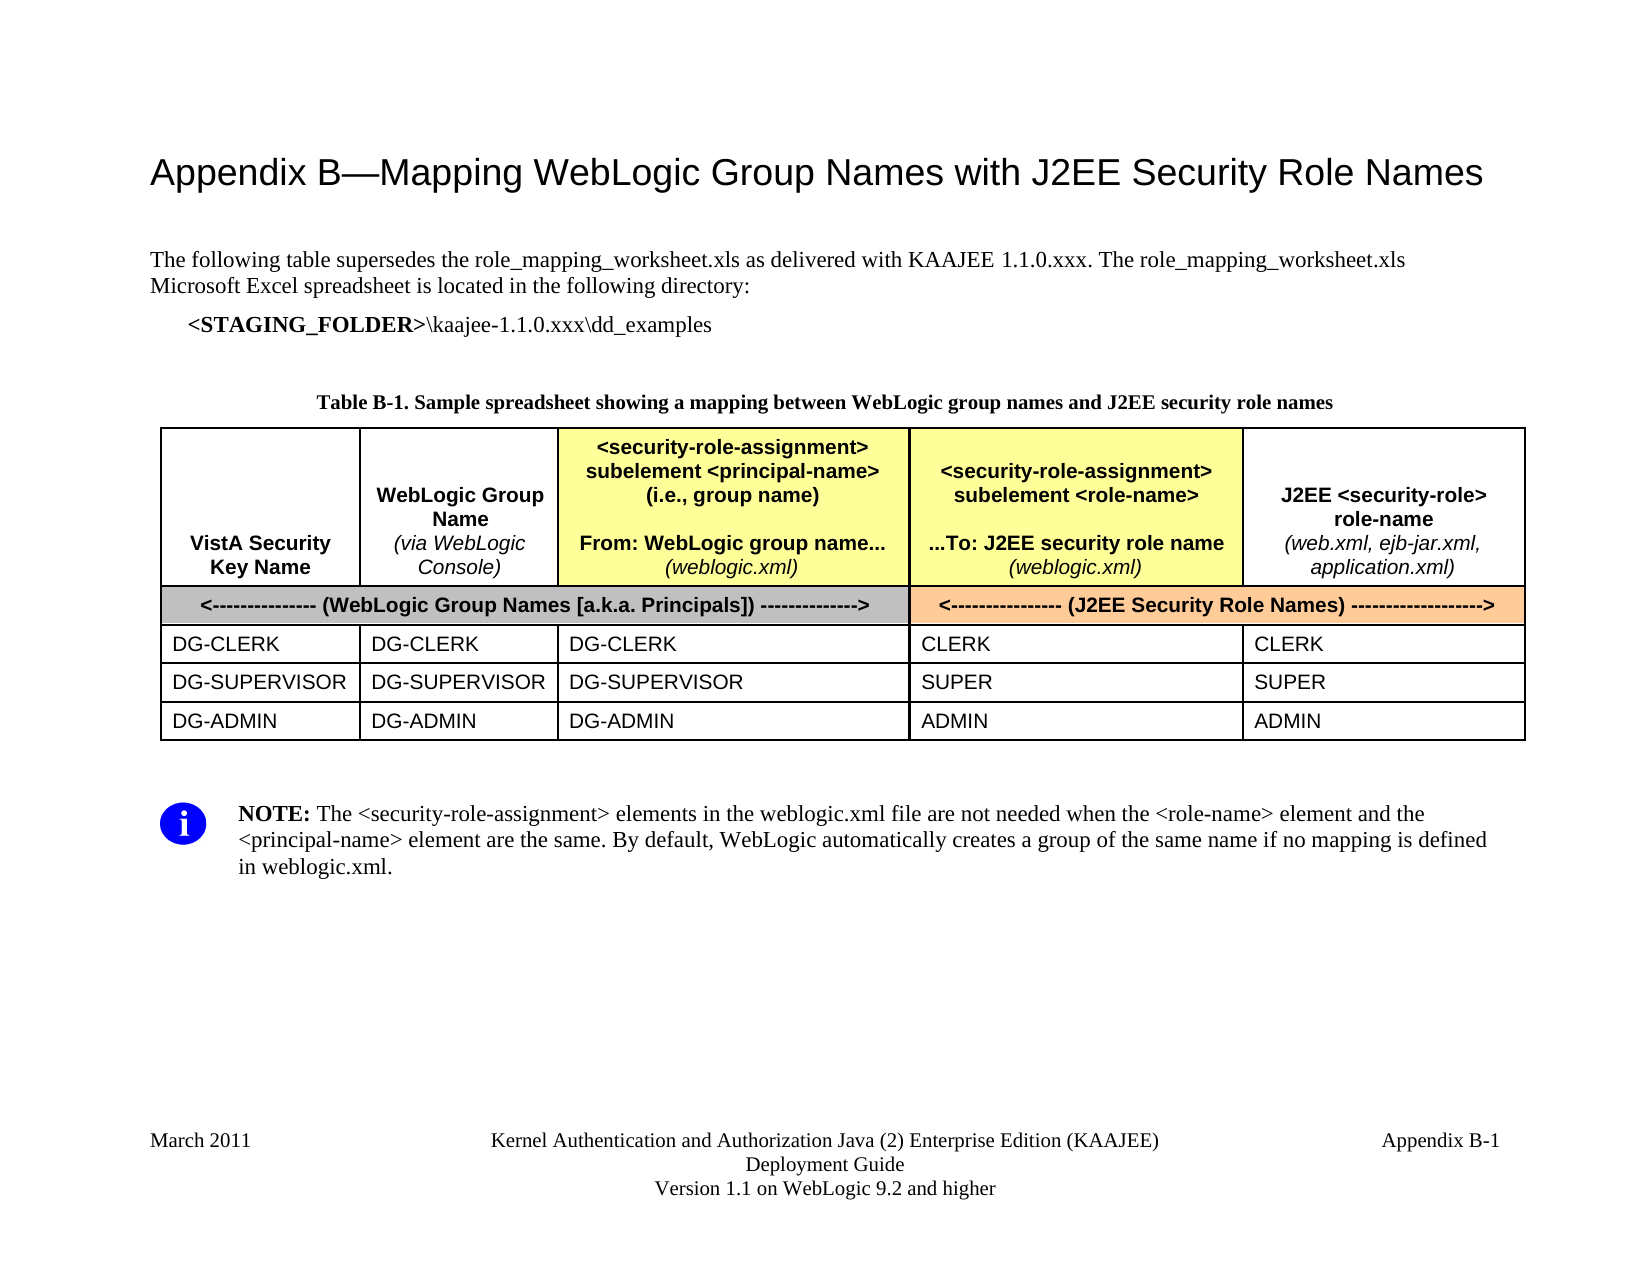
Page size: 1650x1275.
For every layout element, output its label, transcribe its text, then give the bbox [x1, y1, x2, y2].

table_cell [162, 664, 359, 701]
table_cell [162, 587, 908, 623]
text Table B-1. Sample spreadsheet showing a mapping between WebLogic group names and J2EE security role names [150, 390, 1500, 414]
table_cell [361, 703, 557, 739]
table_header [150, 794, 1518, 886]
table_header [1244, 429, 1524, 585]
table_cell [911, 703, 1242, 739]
text The following table supersedes the role_mapping_worksheet.xls as delivered with KAAJEE 1.1.0.xxx. The role_mapping_worksheet.xls Microsoft Excel spreadsheet is located in the following directory: [150, 246, 1500, 298]
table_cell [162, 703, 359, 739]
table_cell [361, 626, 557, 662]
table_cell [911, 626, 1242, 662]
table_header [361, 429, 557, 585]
text <STAGING_FOLDER>\kaajee-1.1.0.xxx\dd_examples [187, 311, 1500, 337]
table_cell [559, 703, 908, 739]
subtitle Appendix B—Mapping WebLogic Group Names with J2EE Security Role Names [150, 150, 1500, 193]
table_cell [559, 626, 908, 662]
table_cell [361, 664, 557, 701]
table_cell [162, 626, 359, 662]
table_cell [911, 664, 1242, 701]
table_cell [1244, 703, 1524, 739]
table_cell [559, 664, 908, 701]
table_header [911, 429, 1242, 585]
picture [159, 800, 207, 847]
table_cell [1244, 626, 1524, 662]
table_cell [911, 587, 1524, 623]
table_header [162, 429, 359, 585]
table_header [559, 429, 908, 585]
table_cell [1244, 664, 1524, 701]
